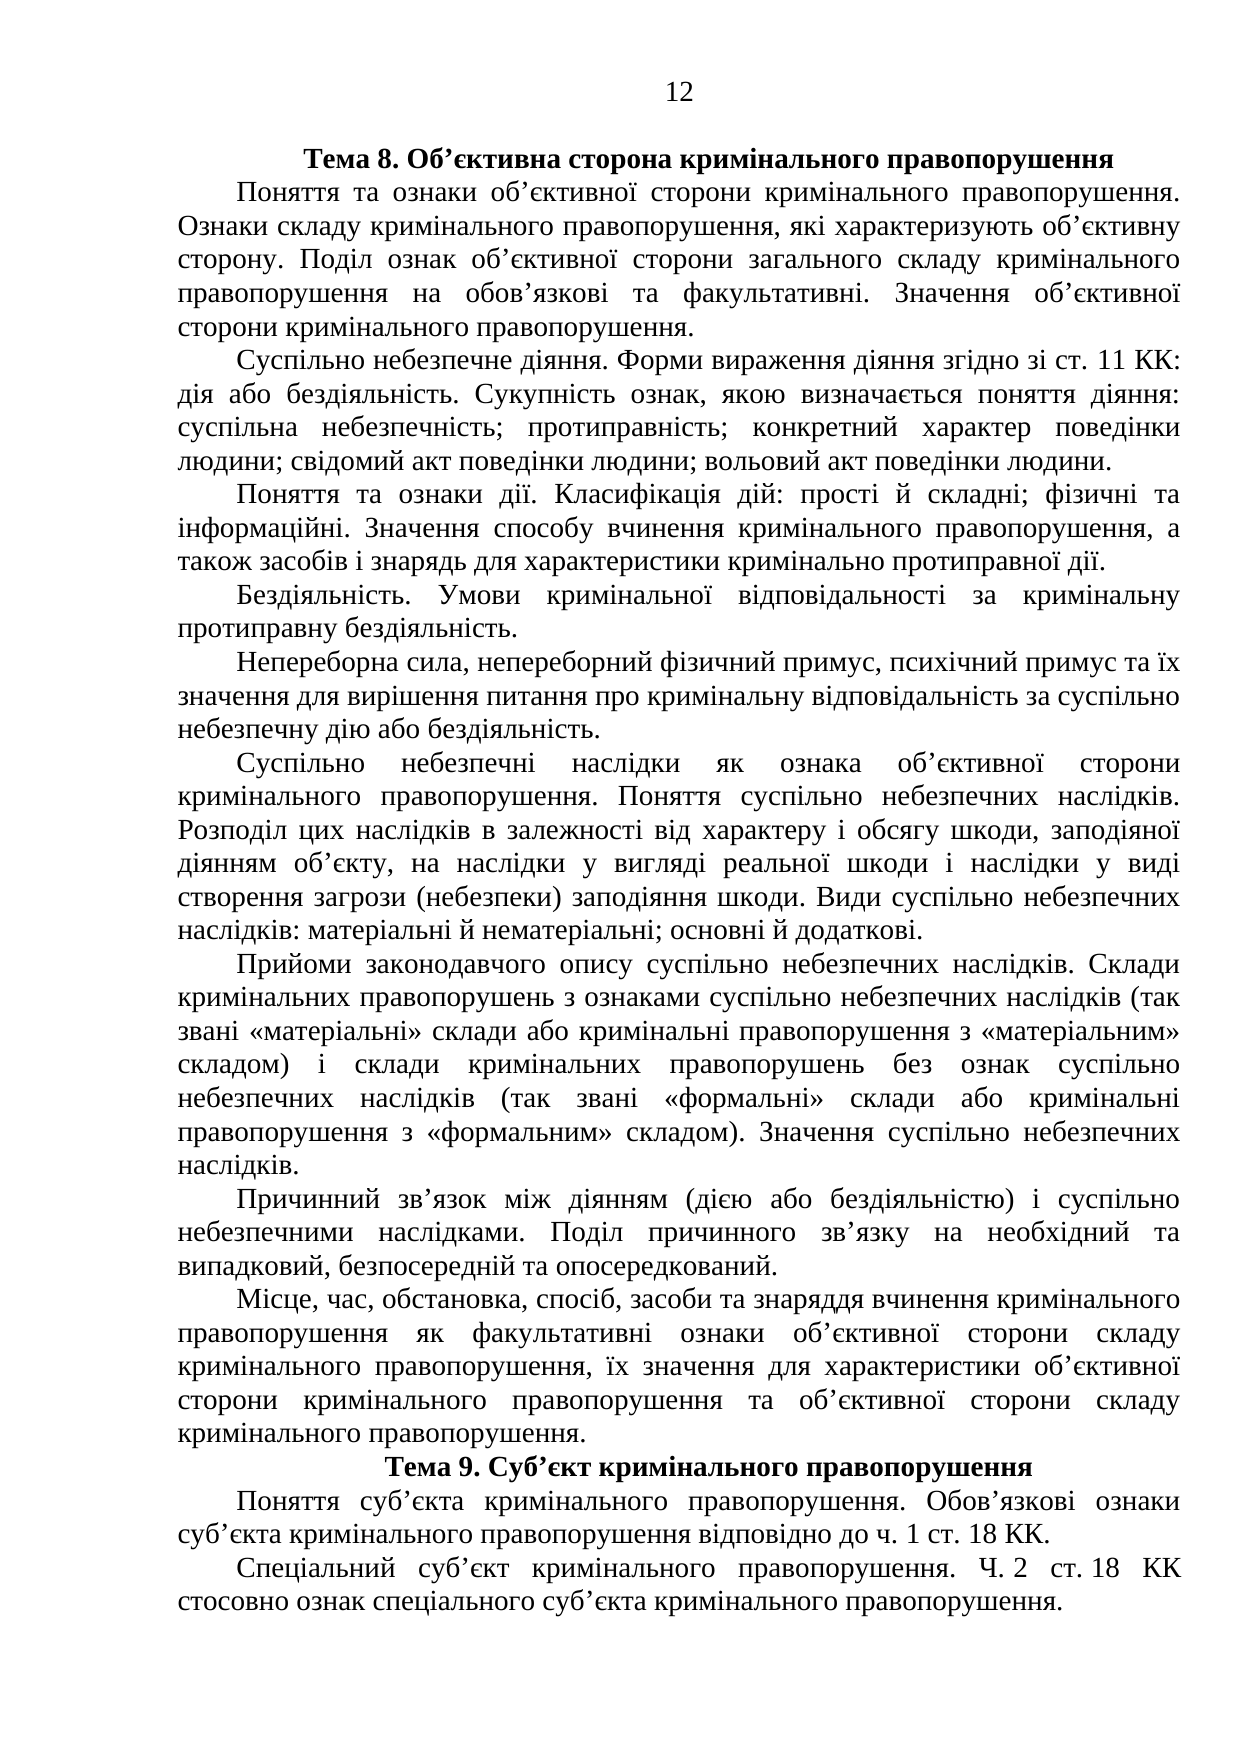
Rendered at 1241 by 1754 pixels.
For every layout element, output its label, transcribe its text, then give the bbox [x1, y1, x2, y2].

text Спеціальний суб’єкт кримінального правопорушення. Ч. 2 ст. 18 КК стосовно ознак спеціального суб’єкта кримінального правопорушення. [177, 1550, 1181, 1617]
text Місце, час, обстановка, спосіб, засоби та знаряддя вчинення кримінального правопорушення як факультативні ознаки об’єктивної сторони складу кримінального правопорушення, їх значення для характеристики об’єктивної сторони кримінального правопорушення та об’єктивної сторони складу кримінального правопорушення. [177, 1281, 1181, 1449]
text Причинний зв’язок між діянням (дією або бездіяльністю) і суспільно небезпечними наслідками. Поділ причинного зв’язку на необхідний та випадковий, безпосередній та опосередкований. [177, 1181, 1181, 1281]
subtitle Поняття та ознаки об’єктивної сторони кримінального правопорушення. Ознаки складу кримінального правопорушення, які характеризують об’єктивну сторону. Поділ ознак об’єктивної сторони загального складу кримінального правопорушення на обов’язкові та факультативні. Значення об’єктивної сторони кримінального правопорушення. [177, 174, 1181, 342]
text Суспільно небезпечне діяння. Форми вираження діяння згідно зі ст. 11 КК: дія або бездіяльність. Сукупність ознак, якою визначається поняття діяння: суспільна небезпечність; протиправність; конкретний характер поведінки людини; свідомий акт поведінки людини; вольовий акт поведінки людини. [177, 342, 1181, 476]
subtitle Тема 9. Суб’єкт кримінального правопорушення [177, 1449, 1181, 1483]
text Суспільно небезпечні наслідки як ознака об’єктивної сторони кримінального правопорушення. Поняття суспільно небезпечних наслідків. Розподіл цих наслідків в залежності від характеру і обсягу шкоди, заподіяної діянням об’єкту, на наслідки у вигляді реальної шкоди і наслідки у виді створення загрози (небезпеки) заподіяння шкоди. Види суспільно небезпечних наслідків: матеріальні й нематеріальні; основні й додаткові. [177, 745, 1181, 946]
text Поняття суб’єкта кримінального правопорушення. Обов’язкові ознаки суб’єкта кримінального правопорушення відповідно до ч. 1 ст. 18 КК. [177, 1483, 1181, 1550]
text Непереборна сила, непереборний фізичний примус, психічний примус та їх значення для вирішення питання про кримінальну відповідальність за суспільно небезпечну дію або бездіяльність. [177, 644, 1181, 745]
text Прийоми законодавчого опису суспільно небезпечних наслідків. Склади кримінальних правопорушень з ознаками суспільно небезпечних наслідків (так звані «матеріальні» склади або кримінальні правопорушення з «матеріальним» складом) і склади кримінальних правопорушень без ознак суспільно небезпечних наслідків (так звані «формальні» склади або кримінальні правопорушення з «формальним» складом). Значення суспільно небезпечних наслідків. [177, 946, 1181, 1181]
text Бездіяльність. Умови кримінальної відповідальності за кримінальну протиправну бездіяльність. [177, 577, 1181, 644]
subtitle Тема 8. Об’єктивна сторона кримінального правопорушення [177, 141, 1181, 174]
text Поняття та ознаки дії. Класифікація дій: прості й складні; фізичні та інформаційні. Значення способу вчинення кримінального правопорушення, а також засобів і знарядь для характеристики кримінально протиправної дії. [177, 476, 1181, 577]
